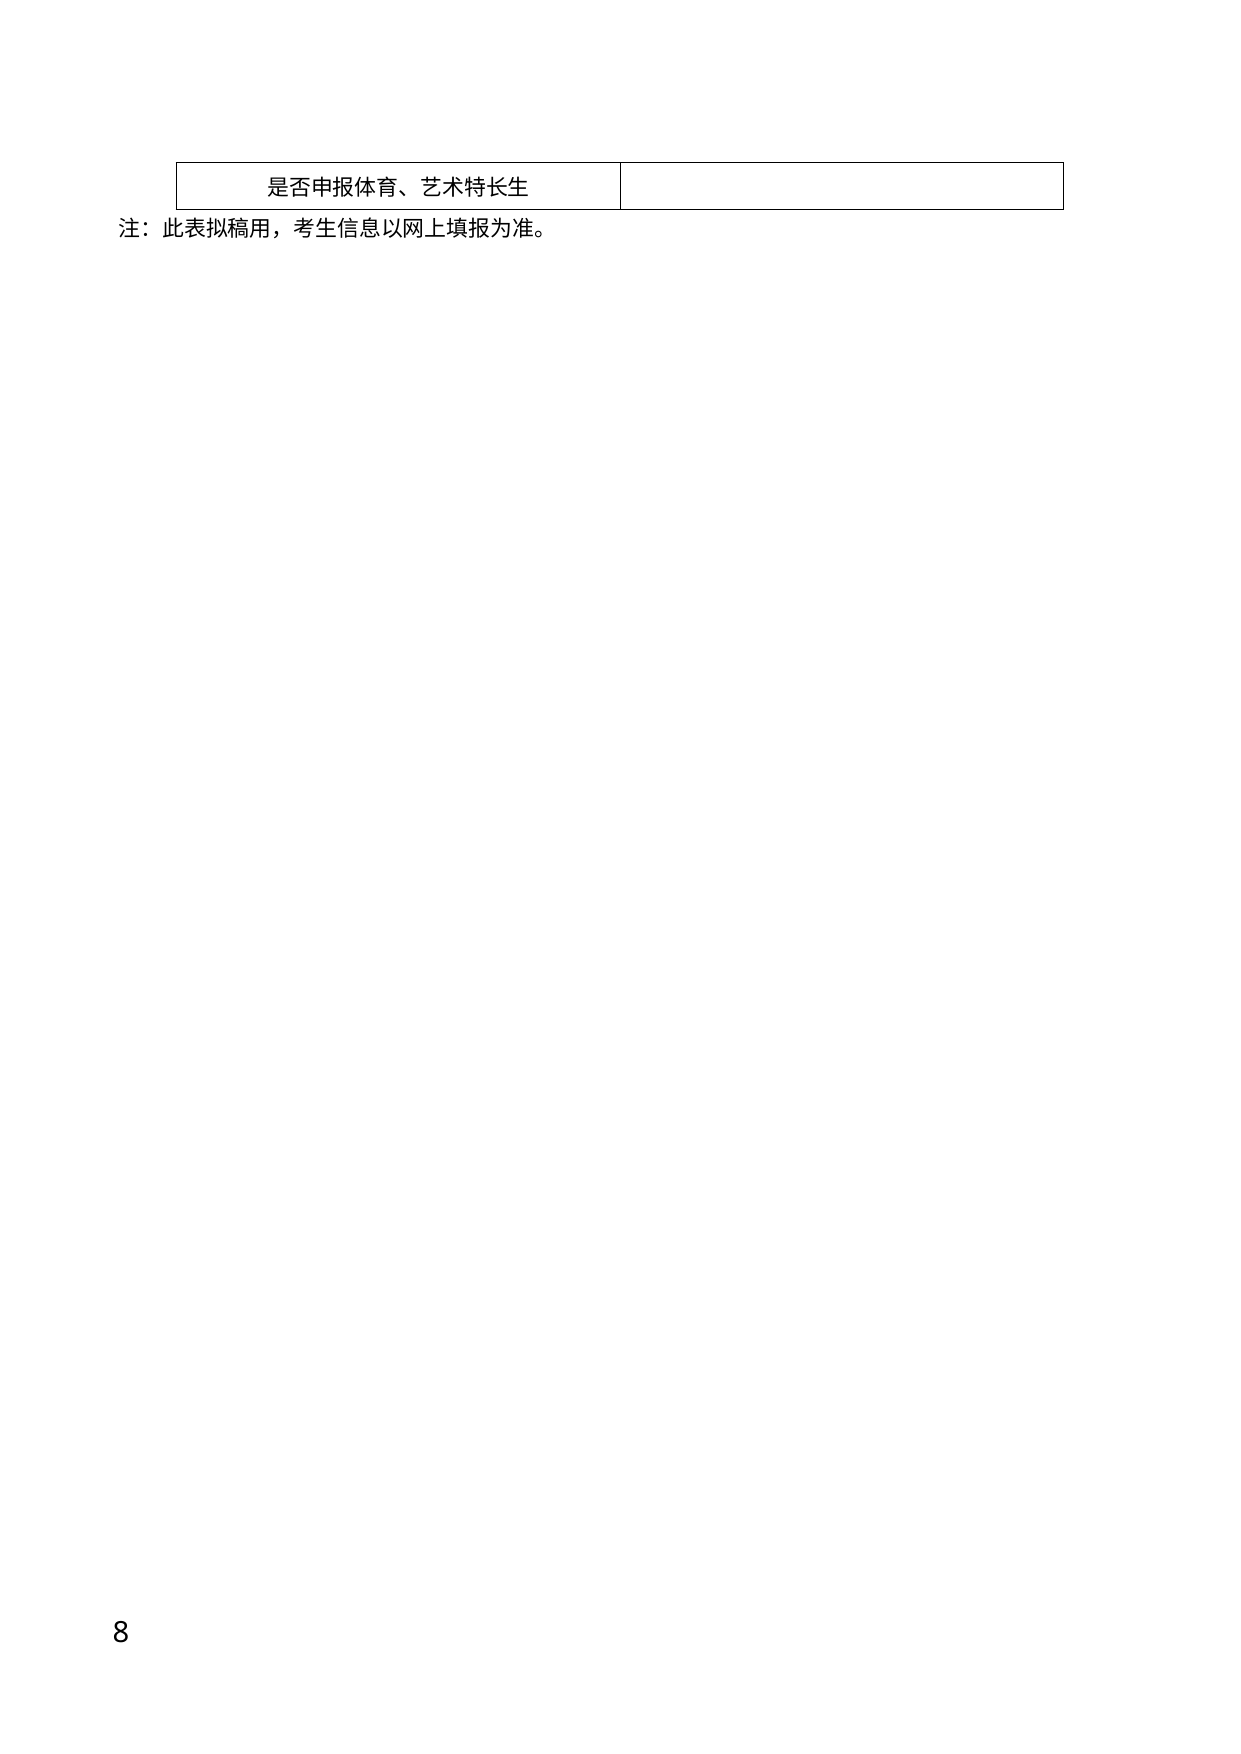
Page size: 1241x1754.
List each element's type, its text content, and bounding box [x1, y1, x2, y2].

table_cell [621, 163, 1063, 209]
text 注：此表拟稿用，考生信息以网上填报为准。附件5 [112, 210, 1061, 243]
table_cell 是否申报体育、艺术特长生 [177, 163, 620, 209]
